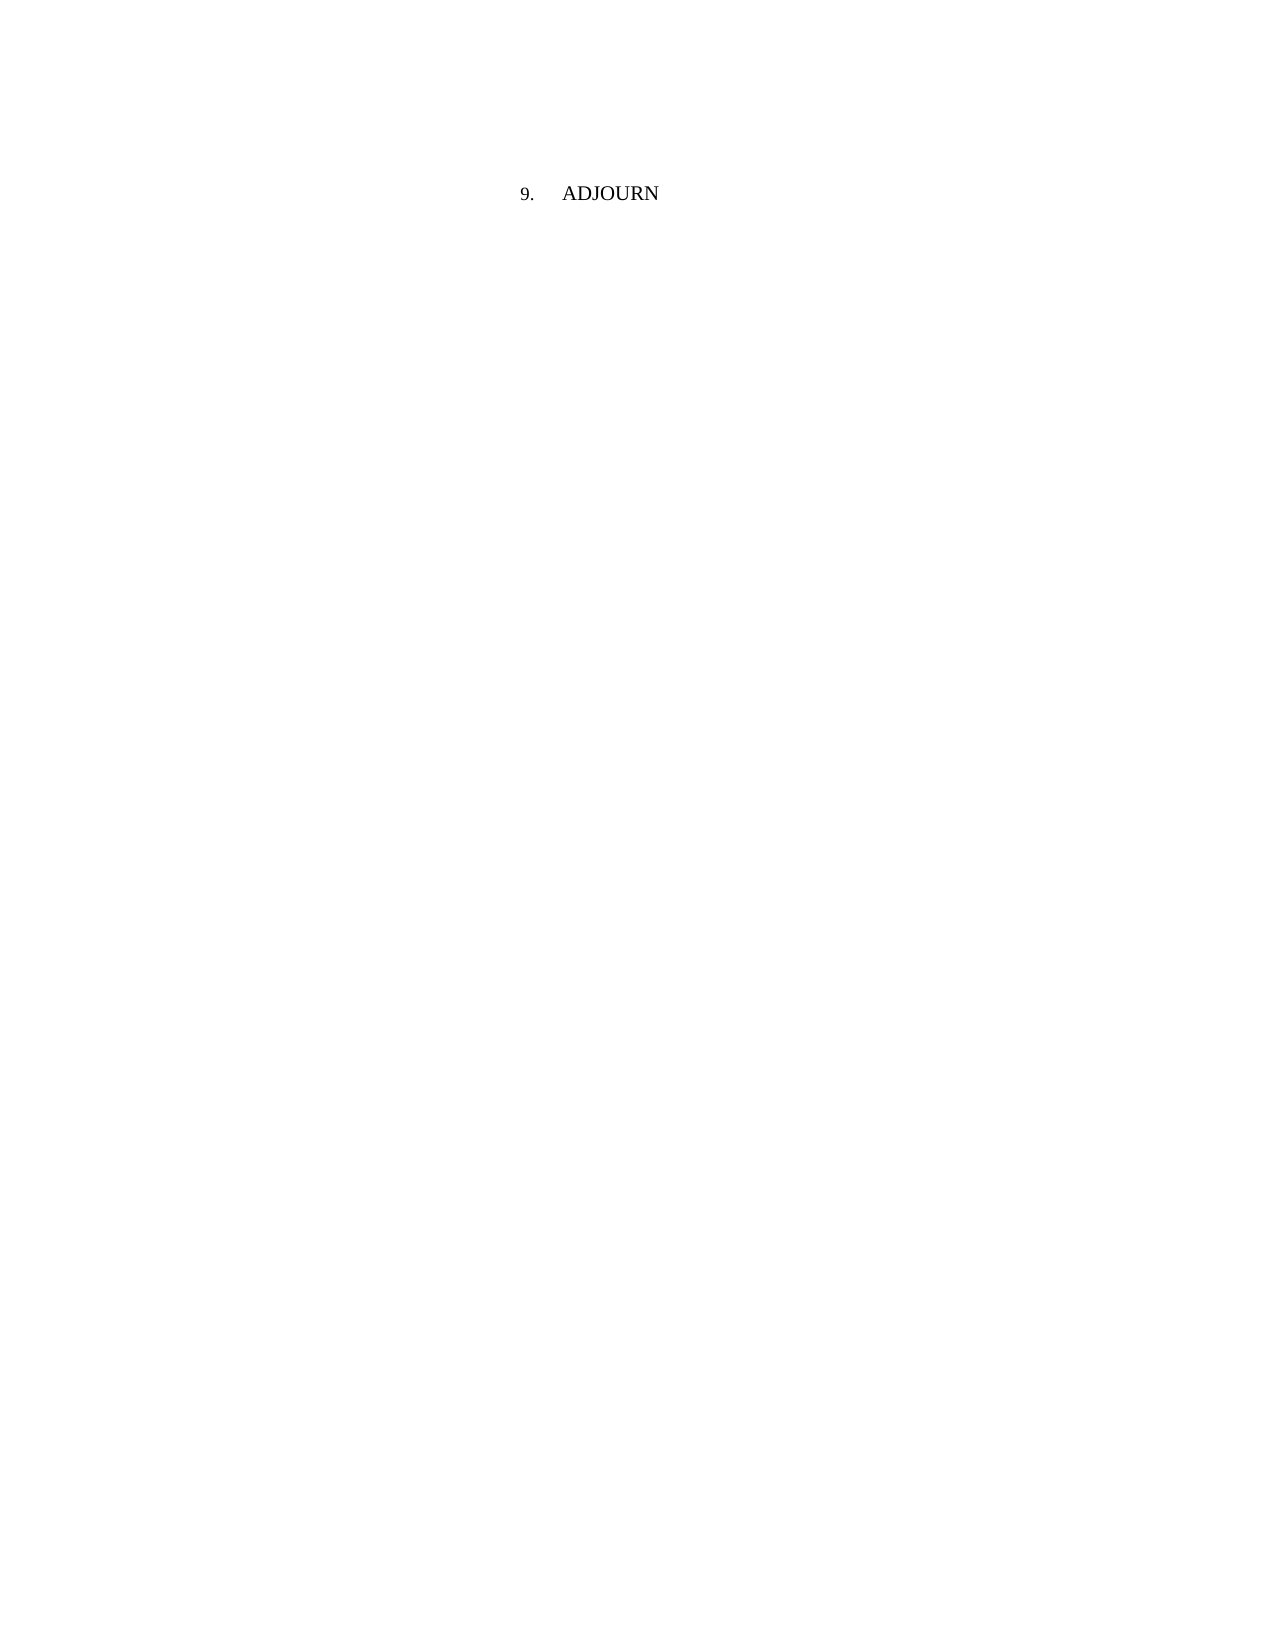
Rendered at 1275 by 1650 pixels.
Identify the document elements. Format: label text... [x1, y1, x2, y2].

list ADJOURN [520, 181, 1057, 205]
